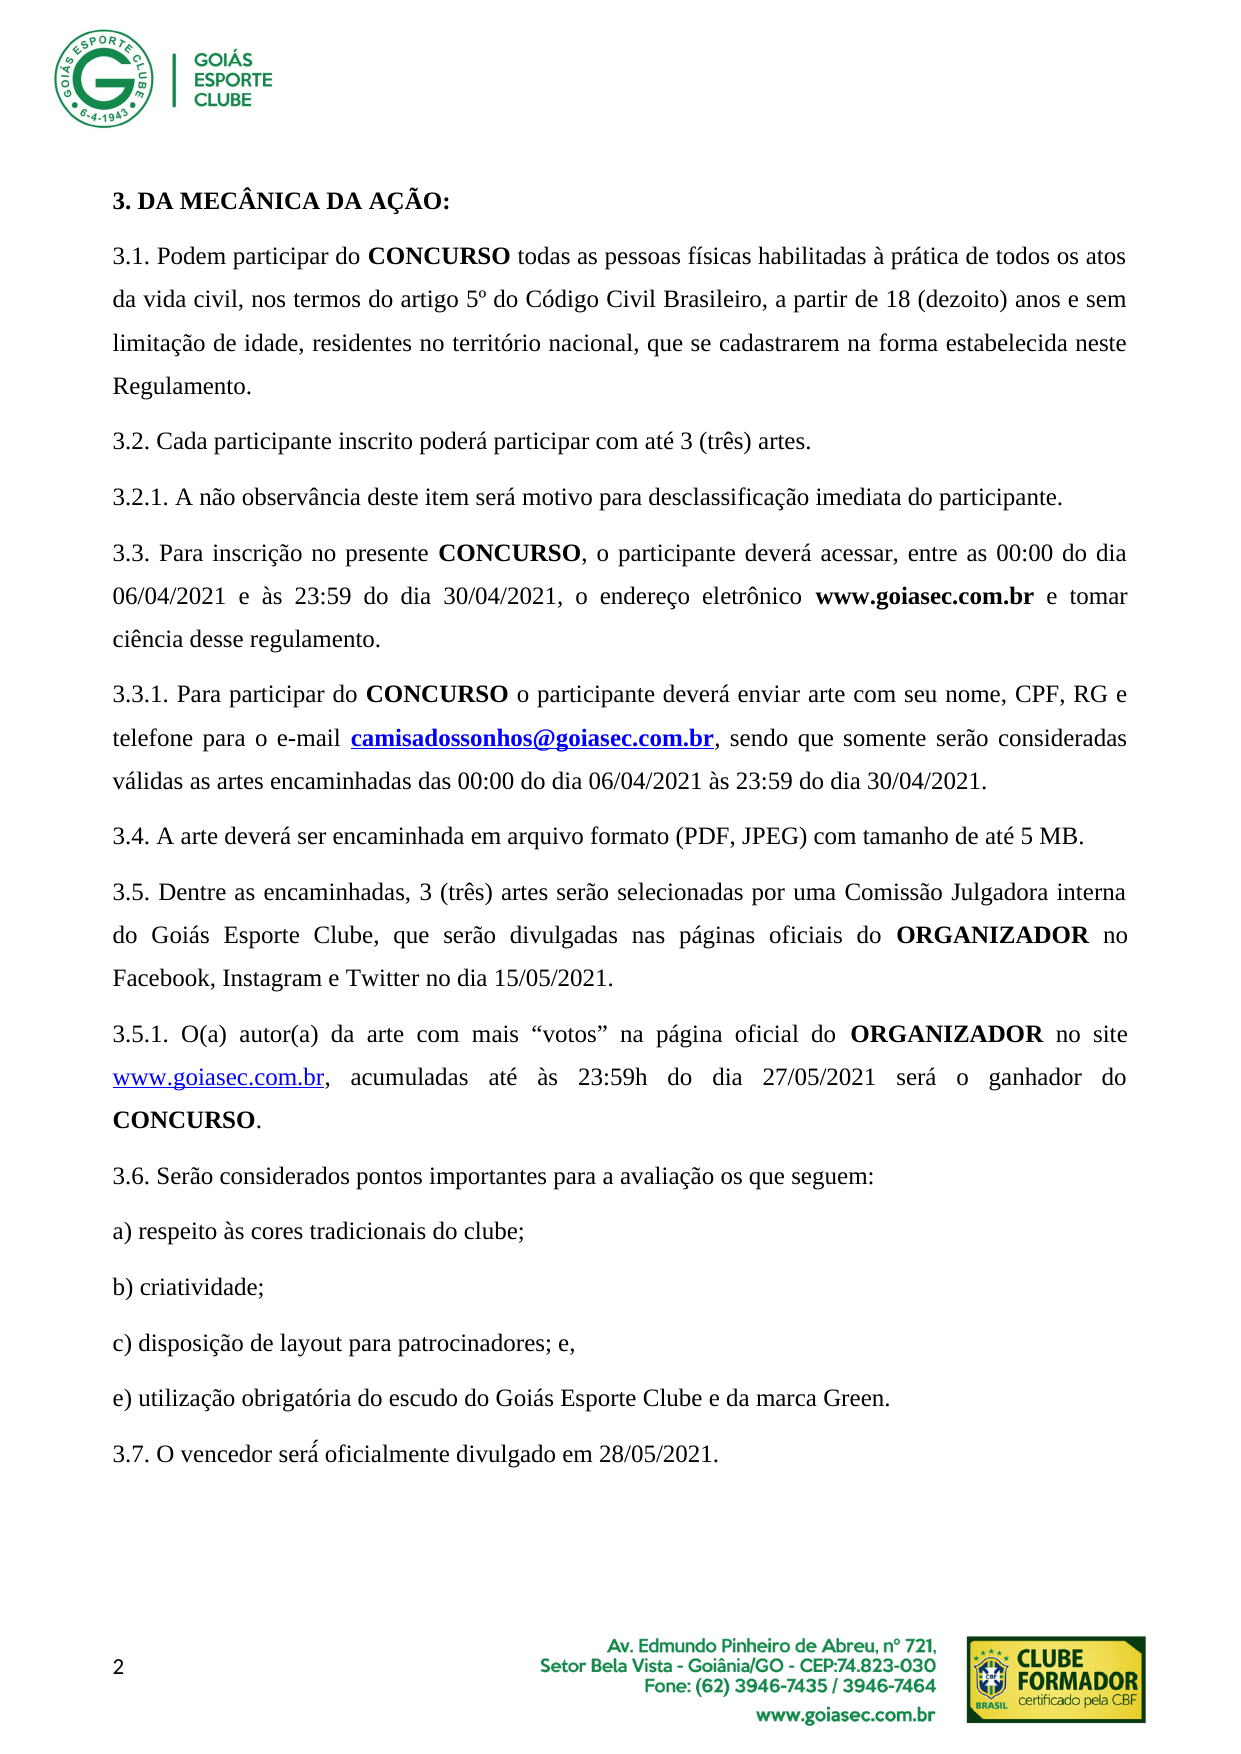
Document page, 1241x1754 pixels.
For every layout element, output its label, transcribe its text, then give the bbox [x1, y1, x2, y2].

text 3.2. Cada participante inscrito poderá participar com até 3 (três) artes. [112, 426, 1128, 455]
text e) utilização obrigatória do escudo do Goiás Esporte Clube e da marca Green. [112, 1383, 1128, 1412]
text 3.5. Dentre as encaminhadas, 3 (três) artes serão selecionadas por uma Comissão Julgadora interna do Goiás Esporte Clube, que serão divulgadas nas páginas oficiais do ORGANIZADOR no Facebook, Instagram e Twitter no dia 15/05/2021. [112, 877, 1128, 992]
text 3.3. Para inscrição no presente CONCURSO, o participante deverá acessar, entre as 00:00 do dia 06/04/2021 e às 23:59 do dia 30/04/2021, o endereço eletrônico www.goiasec.com.br e tomar ciência desse regulamento. [112, 538, 1128, 653]
text a) respeito às cores tradicionais do clube; [112, 1216, 1128, 1245]
text 3.3.1. Para participar do CONCURSO o participante deverá enviar arte com seu nome, CPF, RG e telefone para o e-mail camisadossonhos@goiasec.com.br, sendo que somente serão consideradas válidas as artes encaminhadas das 00:00 do dia 06/04/2021 às 23:59 do dia 30/04/2021. [112, 679, 1128, 794]
text b) criatividade; [112, 1272, 1128, 1301]
text 3.5.1. O(a) autor(a) da arte com mais “votos” na página oficial do ORGANIZADOR no site www.goiasec.com.br, acumuladas até às 23:59h do dia 27/05/2021 será o ganhador do CONCURSO. [112, 1019, 1128, 1134]
text c) disposição de layout para patrocinadores; e, [112, 1328, 1128, 1356]
picture [8, 0, 315, 157]
text 3. DA MECÂNICA DA AÇÃO: [112, 186, 1128, 214]
picture [491, 1613, 1180, 1754]
text 3.4. A arte deverá ser encaminhada em arquivo formato (PDF, JPEG) com tamanho de até 5 MB. [112, 821, 1128, 850]
text 3.1. Podem participar do CONCURSO todas as pessoas físicas habilitadas à prática de todos os atos da vida civil, nos termos do artigo 5º do Código Civil Brasileiro, a partir de 18 (dezoito) anos e sem limitação de idade, residentes no território nacional, que se cadastrarem na forma estabelecida neste Regulamento. [112, 241, 1128, 399]
text 3.2.1. A não observância deste item será motivo para desclassificação imediata do participante. [112, 482, 1128, 511]
text 3.7. O vencedor será́ oficialmente divulgado em 28/05/2021. [112, 1439, 1128, 1468]
text 3.6. Serão considerados pontos importantes para a avaliação os que seguem: [112, 1161, 1128, 1189]
